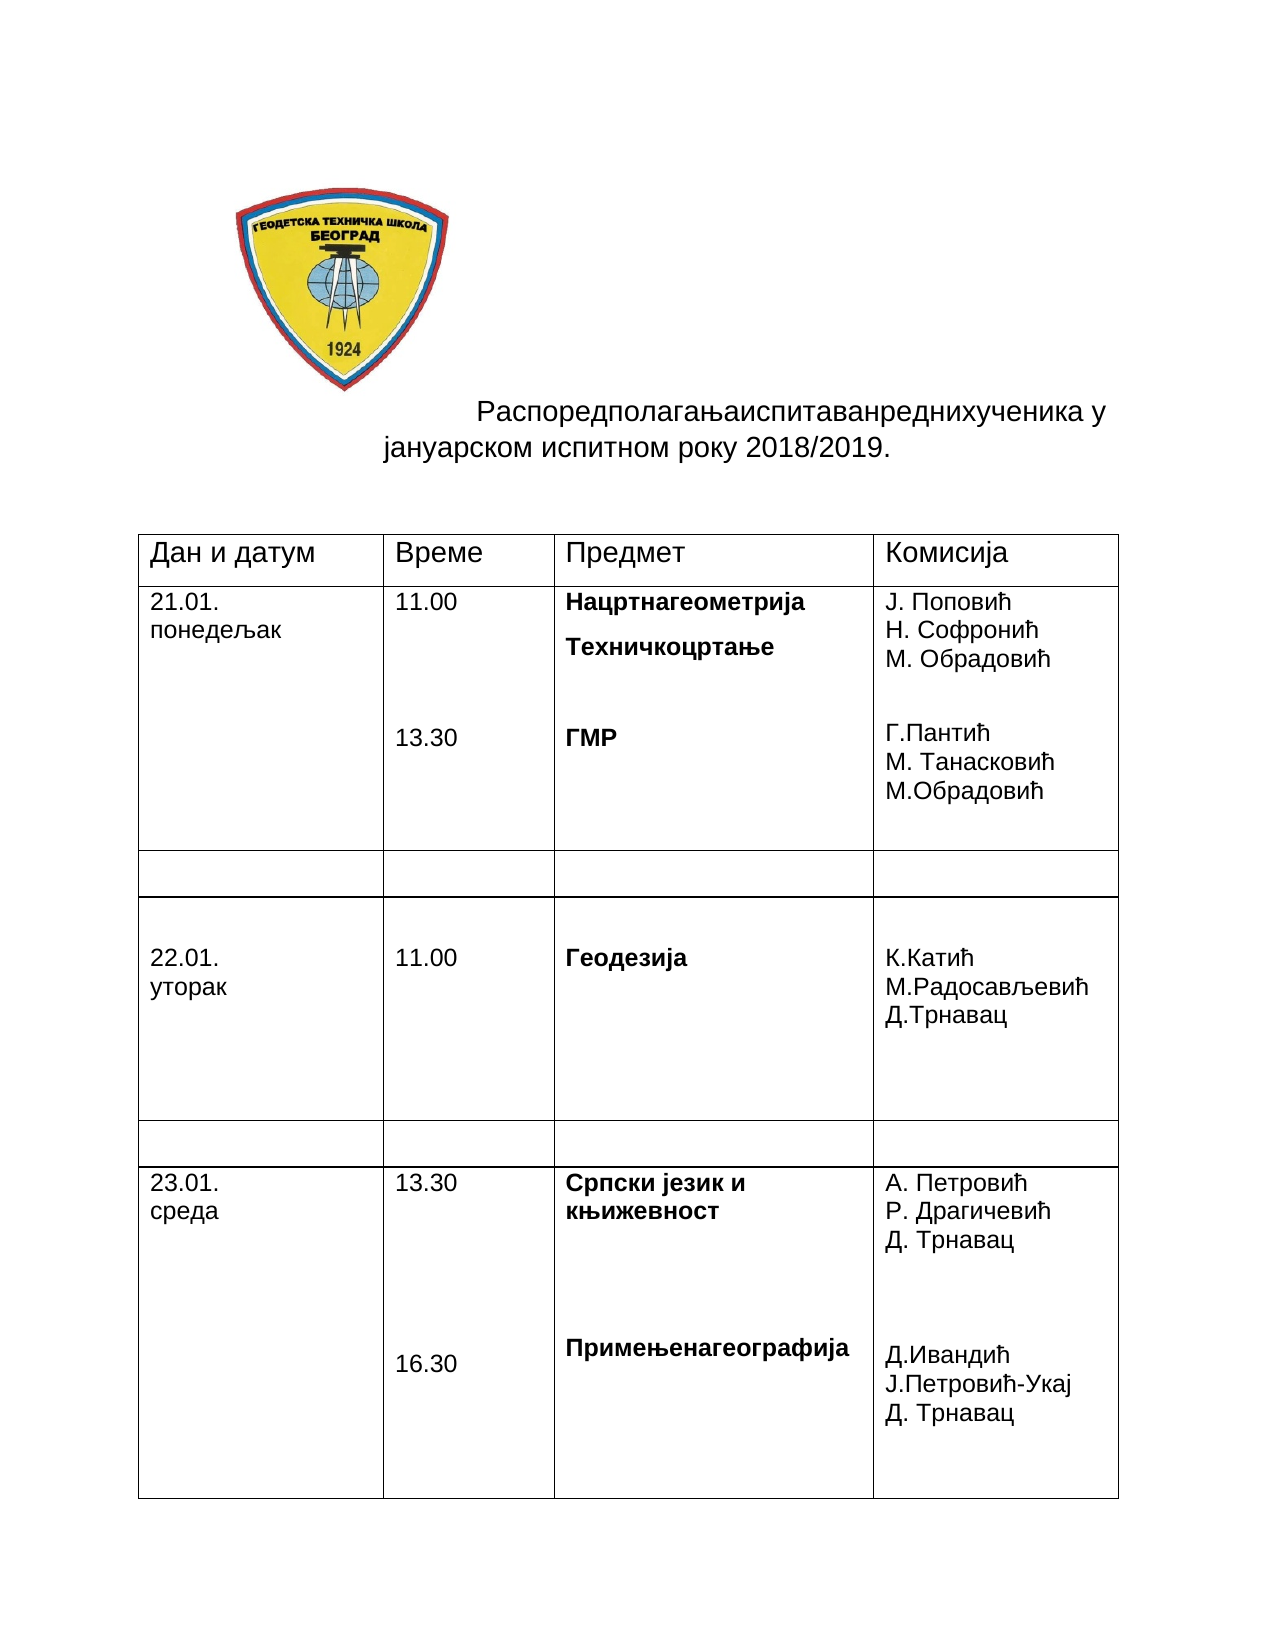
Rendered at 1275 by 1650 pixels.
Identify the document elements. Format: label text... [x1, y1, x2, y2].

table_cell 13.30 16.30 13.00 [384, 1168, 554, 1497]
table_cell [555, 1168, 873, 1497]
table_cell [874, 851, 1118, 896]
table_cell Нацртнагеометрија Техничкоцртање ГМР [555, 587, 873, 850]
table_cell Ј. Поповић Н. Софронић М. Обрадовић Г.Пантић М. Танасковић М.Обрадовић [874, 587, 1118, 850]
table_header Предмет [555, 535, 873, 586]
table_cell [555, 851, 873, 896]
table_cell [555, 1121, 873, 1166]
table_cell 11.00 13.30 [384, 587, 554, 850]
table_cell [874, 1121, 1118, 1166]
picture [168, 150, 477, 422]
table_header Време [384, 535, 554, 586]
table_header Комисија [874, 535, 1118, 586]
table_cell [139, 1168, 383, 1497]
table_cell [139, 851, 383, 896]
table_header Дан и датум [139, 535, 383, 586]
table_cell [874, 1168, 1118, 1497]
table_cell [139, 1121, 383, 1166]
table_cell 22.01. уторак [139, 898, 383, 1120]
table_cell Геодезија [555, 898, 873, 1120]
table_cell К.Катић М.Радосављевић Д.Трнавац [874, 898, 1118, 1120]
table_cell 21.01. понедељак [139, 587, 383, 850]
table_cell 11.00 [384, 898, 554, 1120]
table_cell [384, 1121, 554, 1166]
table_cell [384, 851, 554, 896]
